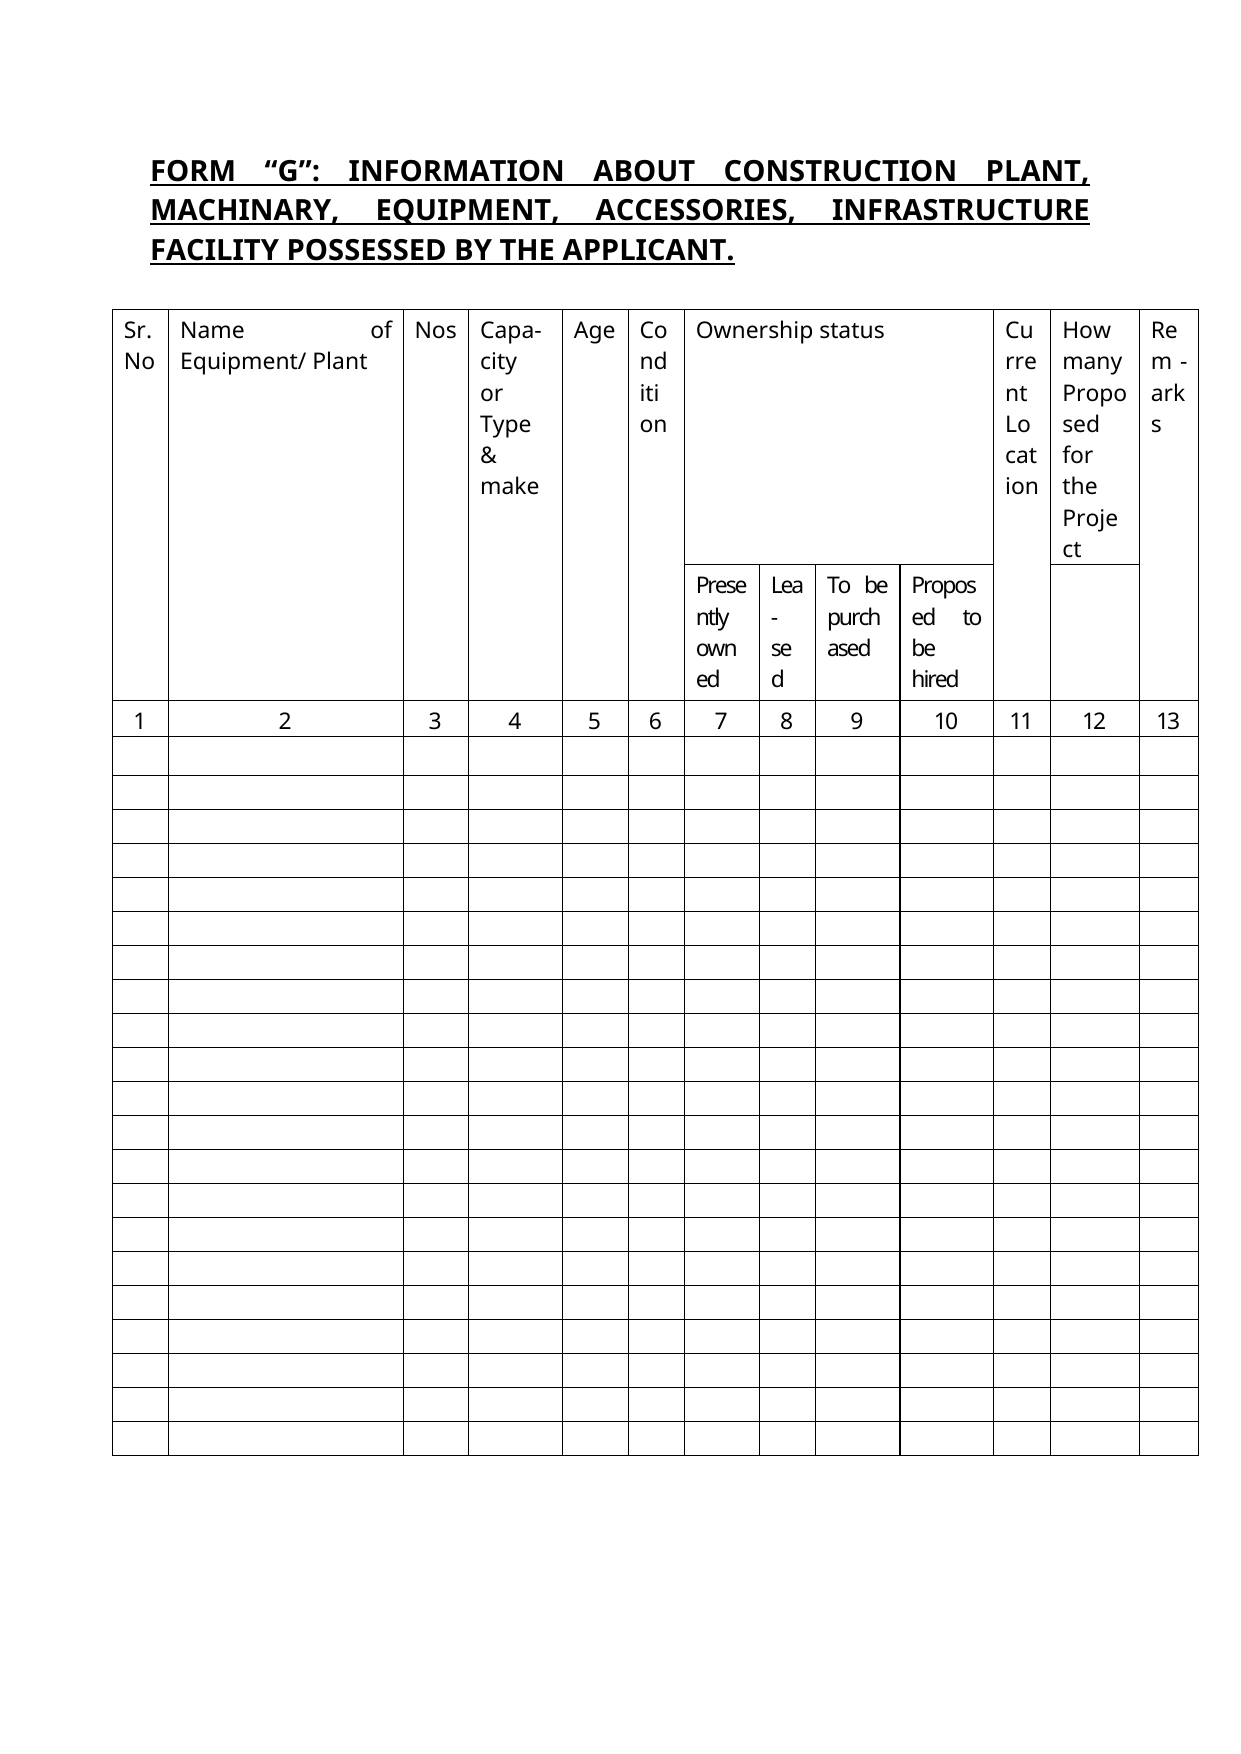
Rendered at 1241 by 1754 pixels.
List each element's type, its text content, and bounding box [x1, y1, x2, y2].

table_cell [169, 912, 403, 945]
table_cell [816, 1048, 899, 1081]
table_cell [760, 737, 815, 775]
table_cell [816, 1116, 899, 1149]
table_cell [1051, 912, 1139, 945]
table_cell [901, 1218, 993, 1251]
table_cell [469, 776, 562, 809]
table_cell Lea-sed [760, 565, 815, 700]
table_cell [1051, 1218, 1139, 1251]
table_cell [1051, 737, 1139, 775]
table_cell [169, 1048, 403, 1081]
table_cell [816, 1082, 899, 1115]
table_cell [816, 1150, 899, 1183]
table_cell [169, 737, 403, 775]
table_cell [1140, 912, 1198, 945]
table_cell [685, 946, 759, 979]
table_cell [563, 946, 628, 979]
table_cell [994, 737, 1050, 775]
table_cell [1140, 1116, 1198, 1149]
table_cell [685, 1048, 759, 1081]
table_cell [816, 1184, 899, 1217]
table_cell [563, 1116, 628, 1149]
table_cell [563, 1354, 628, 1387]
table_cell [113, 1082, 168, 1115]
table_cell [760, 1150, 815, 1183]
table_cell [816, 1422, 899, 1454]
table_cell 7 [685, 701, 759, 736]
table_cell [901, 1286, 993, 1319]
table_cell [1051, 810, 1139, 843]
table_cell [1140, 1218, 1198, 1251]
table_cell [994, 980, 1050, 1013]
table_cell [404, 810, 468, 843]
table_cell [685, 810, 759, 843]
table_cell [1140, 878, 1198, 911]
table_cell [685, 1422, 759, 1454]
table_cell [563, 878, 628, 911]
table_cell [901, 946, 993, 979]
table_cell [404, 1422, 468, 1454]
table_cell [113, 1014, 168, 1047]
table_cell [1140, 1082, 1198, 1115]
table_cell [169, 1184, 403, 1217]
table_cell [629, 810, 684, 843]
table_cell [563, 1422, 628, 1454]
table_cell [404, 737, 468, 775]
table_cell [994, 776, 1050, 809]
table_cell [1051, 946, 1139, 979]
table_cell [685, 1116, 759, 1149]
table_cell [113, 912, 168, 945]
table_cell [169, 1422, 403, 1454]
table_cell [469, 878, 562, 911]
table_cell [994, 810, 1050, 843]
table_cell [1140, 946, 1198, 979]
table_cell [169, 1218, 403, 1251]
table_cell [629, 946, 684, 979]
table_cell [1051, 1116, 1139, 1149]
table_cell [169, 810, 403, 843]
table_cell [685, 844, 759, 877]
table_cell [113, 1150, 168, 1183]
table_cell [1051, 1388, 1139, 1421]
table_cell [760, 980, 815, 1013]
table_cell [113, 1422, 168, 1454]
table_cell [760, 1014, 815, 1047]
table_cell [169, 878, 403, 911]
table_cell [563, 737, 628, 775]
table_cell 3 [404, 701, 468, 736]
table_cell [994, 1286, 1050, 1319]
table_cell [469, 1388, 562, 1421]
table_cell [685, 1252, 759, 1285]
table_cell [1051, 1082, 1139, 1115]
table_cell 12 [1051, 701, 1139, 736]
table_cell [629, 1048, 684, 1081]
table_cell [404, 776, 468, 809]
table_cell [169, 1116, 403, 1149]
table_cell [169, 776, 403, 809]
table_cell [629, 1252, 684, 1285]
table_cell [1051, 776, 1139, 809]
table_cell [404, 1388, 468, 1421]
table_cell [113, 946, 168, 979]
table_cell [563, 1286, 628, 1319]
table_cell [113, 1354, 168, 1387]
table_cell [629, 1320, 684, 1353]
table_cell [1051, 1252, 1139, 1285]
table_cell [760, 1422, 815, 1454]
table_cell [685, 1286, 759, 1319]
table_cell [169, 980, 403, 1013]
table_cell [469, 1150, 562, 1183]
table_cell [760, 912, 815, 945]
table_cell [404, 1116, 468, 1149]
table_cell [629, 1388, 684, 1421]
table_cell [1140, 1150, 1198, 1183]
table_cell [404, 1014, 468, 1047]
table_cell [1051, 1184, 1139, 1217]
table_cell [169, 1354, 403, 1387]
table_cell 1 [113, 701, 168, 736]
table_cell [760, 1048, 815, 1081]
table_cell [629, 776, 684, 809]
table_cell [760, 1320, 815, 1353]
table_cell [629, 1286, 684, 1319]
table_cell 4 [469, 701, 562, 736]
table_cell [169, 1320, 403, 1353]
table_cell [1051, 844, 1139, 877]
table_cell [760, 878, 815, 911]
table_cell [760, 1252, 815, 1285]
table_cell [563, 844, 628, 877]
table_cell [901, 1082, 993, 1115]
table_cell [469, 1320, 562, 1353]
table_cell [994, 1320, 1050, 1353]
table_cell [563, 1014, 628, 1047]
table_cell [816, 844, 899, 877]
table_cell [1140, 1184, 1198, 1217]
table_cell [113, 1252, 168, 1285]
table_cell [1051, 1150, 1139, 1183]
table_cell [563, 1184, 628, 1217]
table_cell [816, 1286, 899, 1319]
table_cell 9 [816, 701, 899, 736]
table_cell [404, 1252, 468, 1285]
table_cell [1140, 1286, 1198, 1319]
text FORM “G”: INFORMATION ABOUT CONSTRUCTION PLANT, MACHINARY, EQUIPMENT, ACCESSORIES, INFRASTRUCTURE FACILITY POSSESSED BY THE APPLICANT. [150, 186, 1090, 223]
table_cell [469, 1014, 562, 1047]
table_cell [169, 1014, 403, 1047]
table_cell [1051, 1320, 1139, 1353]
table_cell [901, 737, 993, 775]
table_cell [629, 1422, 684, 1454]
table_header Sr. No [113, 310, 168, 700]
table_cell [404, 1150, 468, 1183]
table_cell [901, 1354, 993, 1387]
table_cell [685, 1014, 759, 1047]
table_cell [563, 1082, 628, 1115]
table_cell [1051, 980, 1139, 1013]
table_cell [113, 776, 168, 809]
table_cell [816, 737, 899, 775]
table_cell [685, 1184, 759, 1217]
table_cell [404, 1218, 468, 1251]
table_cell [113, 1048, 168, 1081]
table_cell [816, 946, 899, 979]
table_cell [563, 1150, 628, 1183]
table_header Age [563, 310, 628, 700]
table_cell [760, 1286, 815, 1319]
table_cell [563, 1320, 628, 1353]
table_cell [901, 844, 993, 877]
table_cell [685, 1320, 759, 1353]
table_cell [1140, 980, 1198, 1013]
table_cell [113, 1184, 168, 1217]
table_cell [760, 1184, 815, 1217]
table_cell [685, 776, 759, 809]
table_cell [469, 1422, 562, 1454]
table_cell [563, 776, 628, 809]
table_cell [469, 1184, 562, 1217]
table_cell [169, 946, 403, 979]
table_cell 11 [994, 701, 1050, 736]
table_cell [563, 1252, 628, 1285]
table_cell [816, 776, 899, 809]
table_cell [469, 1116, 562, 1149]
table_cell [901, 1184, 993, 1217]
table_cell [1140, 1252, 1198, 1285]
table_cell To be purchased [816, 565, 899, 700]
table_cell [469, 946, 562, 979]
table_cell [816, 912, 899, 945]
table_cell [994, 1082, 1050, 1115]
table_cell [404, 1320, 468, 1353]
table_cell [760, 1218, 815, 1251]
table_cell [563, 1048, 628, 1081]
table_cell [994, 946, 1050, 979]
table_cell 6 [629, 701, 684, 736]
table_cell [113, 810, 168, 843]
table_cell [685, 878, 759, 911]
table_cell [685, 980, 759, 1013]
table_cell [994, 1218, 1050, 1251]
table_cell [169, 1252, 403, 1285]
table_cell 5 [563, 701, 628, 736]
table_cell [563, 980, 628, 1013]
table_cell [1051, 878, 1139, 911]
table_cell [1140, 1014, 1198, 1047]
table_cell [901, 912, 993, 945]
table_cell [901, 980, 993, 1013]
table_cell [816, 878, 899, 911]
table_cell [760, 810, 815, 843]
table_cell [901, 1388, 993, 1421]
table_cell 8 [760, 701, 815, 736]
table_cell [404, 1048, 468, 1081]
table_cell [685, 1150, 759, 1183]
table_cell [404, 844, 468, 877]
table_cell Presently owned [685, 565, 759, 700]
table_header Ownership status [685, 310, 993, 564]
table_header Capa-city or Type & make [469, 310, 562, 700]
table_cell [469, 980, 562, 1013]
table_cell [901, 1320, 993, 1353]
table_cell [404, 946, 468, 979]
table_cell [113, 1320, 168, 1353]
table_cell [994, 1354, 1050, 1387]
table_cell [760, 1388, 815, 1421]
table_cell [901, 1422, 993, 1454]
table_cell [563, 912, 628, 945]
table_cell [901, 1048, 993, 1081]
table_cell [901, 1014, 993, 1047]
table_cell [169, 1388, 403, 1421]
table_header Current Location [994, 310, 1050, 700]
table_cell [760, 946, 815, 979]
table_cell [469, 1354, 562, 1387]
table_cell [404, 1354, 468, 1387]
table_cell [629, 1116, 684, 1149]
table_cell [760, 844, 815, 877]
table_cell [563, 1218, 628, 1251]
table_cell [629, 737, 684, 775]
table_cell [113, 1388, 168, 1421]
table_cell [469, 912, 562, 945]
table_cell 10 [901, 701, 993, 736]
table_cell [1140, 1422, 1198, 1454]
table_cell [816, 1388, 899, 1421]
table_cell [994, 1048, 1050, 1081]
table_cell [629, 1150, 684, 1183]
table_header Condition [629, 310, 684, 700]
table_cell [1140, 737, 1198, 775]
table_cell [404, 1184, 468, 1217]
table_cell [816, 1252, 899, 1285]
table_cell [1051, 565, 1139, 700]
table_cell [113, 1116, 168, 1149]
table_cell [816, 1354, 899, 1387]
table_cell [469, 1082, 562, 1115]
table_cell [469, 737, 562, 775]
table_cell [1140, 810, 1198, 843]
table_cell [113, 1218, 168, 1251]
table_cell [113, 844, 168, 877]
table_cell [760, 1354, 815, 1387]
table_cell [816, 810, 899, 843]
table_cell [113, 980, 168, 1013]
table_cell [469, 1252, 562, 1285]
table_cell [469, 1218, 562, 1251]
table_cell [685, 1218, 759, 1251]
table_cell [685, 1354, 759, 1387]
table_cell [169, 1286, 403, 1319]
table_cell [629, 1354, 684, 1387]
table_cell [629, 1082, 684, 1115]
table_cell [994, 1388, 1050, 1421]
table_cell [469, 1286, 562, 1319]
table_cell [113, 878, 168, 911]
table_cell [994, 912, 1050, 945]
table_cell [113, 1286, 168, 1319]
table_cell [404, 912, 468, 945]
table_cell [629, 1014, 684, 1047]
table_cell [629, 1218, 684, 1251]
table_cell [169, 1082, 403, 1115]
table_cell [994, 878, 1050, 911]
table_cell 13 [1140, 701, 1198, 736]
table_cell [685, 1388, 759, 1421]
table_cell Proposed to be hired [901, 565, 993, 700]
table_cell [994, 844, 1050, 877]
table_cell [469, 810, 562, 843]
table_cell [469, 1048, 562, 1081]
table_cell [629, 844, 684, 877]
table_cell [404, 1286, 468, 1319]
table_cell [901, 776, 993, 809]
table_header Name of Equipment/ Plant [169, 310, 403, 700]
table_cell [563, 810, 628, 843]
table_cell [629, 980, 684, 1013]
table_cell [901, 1150, 993, 1183]
table_cell [404, 980, 468, 1013]
table_cell [469, 844, 562, 877]
table_cell [760, 776, 815, 809]
table_cell [901, 1116, 993, 1149]
table_header Nos [404, 310, 468, 700]
table_cell [685, 912, 759, 945]
table_cell [629, 1184, 684, 1217]
table_cell [1051, 1354, 1139, 1387]
table_cell [169, 1150, 403, 1183]
table_cell [1140, 776, 1198, 809]
table_cell [1051, 1048, 1139, 1081]
table_cell [1140, 1388, 1198, 1421]
table_cell [1051, 1014, 1139, 1047]
table_cell [1051, 1286, 1139, 1319]
table_cell [1140, 1320, 1198, 1353]
table_cell 2 [169, 701, 403, 736]
table_header How many Proposed for the Project [1051, 310, 1139, 564]
table_cell [1140, 1048, 1198, 1081]
table_cell [404, 1082, 468, 1115]
table_cell [685, 1082, 759, 1115]
table_cell [901, 878, 993, 911]
table_cell [685, 737, 759, 775]
table_cell [563, 1388, 628, 1421]
text FORM “G”: INFORMATION ABOUT CONSTRUCTION PLANT, MACHINARY, EQUIPMENT, ACCESSORIES, INFRASTRUCTURE FACILITY POSSESSED BY THE APPLICANT. [150, 225, 1090, 269]
table_cell [994, 1150, 1050, 1183]
table_cell [629, 878, 684, 911]
table_cell [404, 878, 468, 911]
table_cell [901, 1252, 993, 1285]
table_cell [994, 1252, 1050, 1285]
table_cell [1140, 844, 1198, 877]
table_cell [994, 1422, 1050, 1454]
text FORM “G”: INFORMATION ABOUT CONSTRUCTION PLANT, MACHINARY, EQUIPMENT, ACCESSORIES, INFRASTRUCTURE FACILITY POSSESSED BY THE APPLICANT. [150, 150, 1090, 184]
table_cell [994, 1184, 1050, 1217]
table_cell [816, 1218, 899, 1251]
table_header Rem -arks [1140, 310, 1198, 700]
table_cell [1140, 1354, 1198, 1387]
table_cell [629, 912, 684, 945]
table_cell [994, 1116, 1050, 1149]
table_cell [169, 844, 403, 877]
table_cell [760, 1082, 815, 1115]
table_cell [816, 1014, 899, 1047]
table_cell [994, 1014, 1050, 1047]
table_cell [1051, 1422, 1139, 1454]
table_cell [901, 810, 993, 843]
table_cell [816, 980, 899, 1013]
table_cell [760, 1116, 815, 1149]
table_cell [816, 1320, 899, 1353]
table_cell [113, 737, 168, 775]
